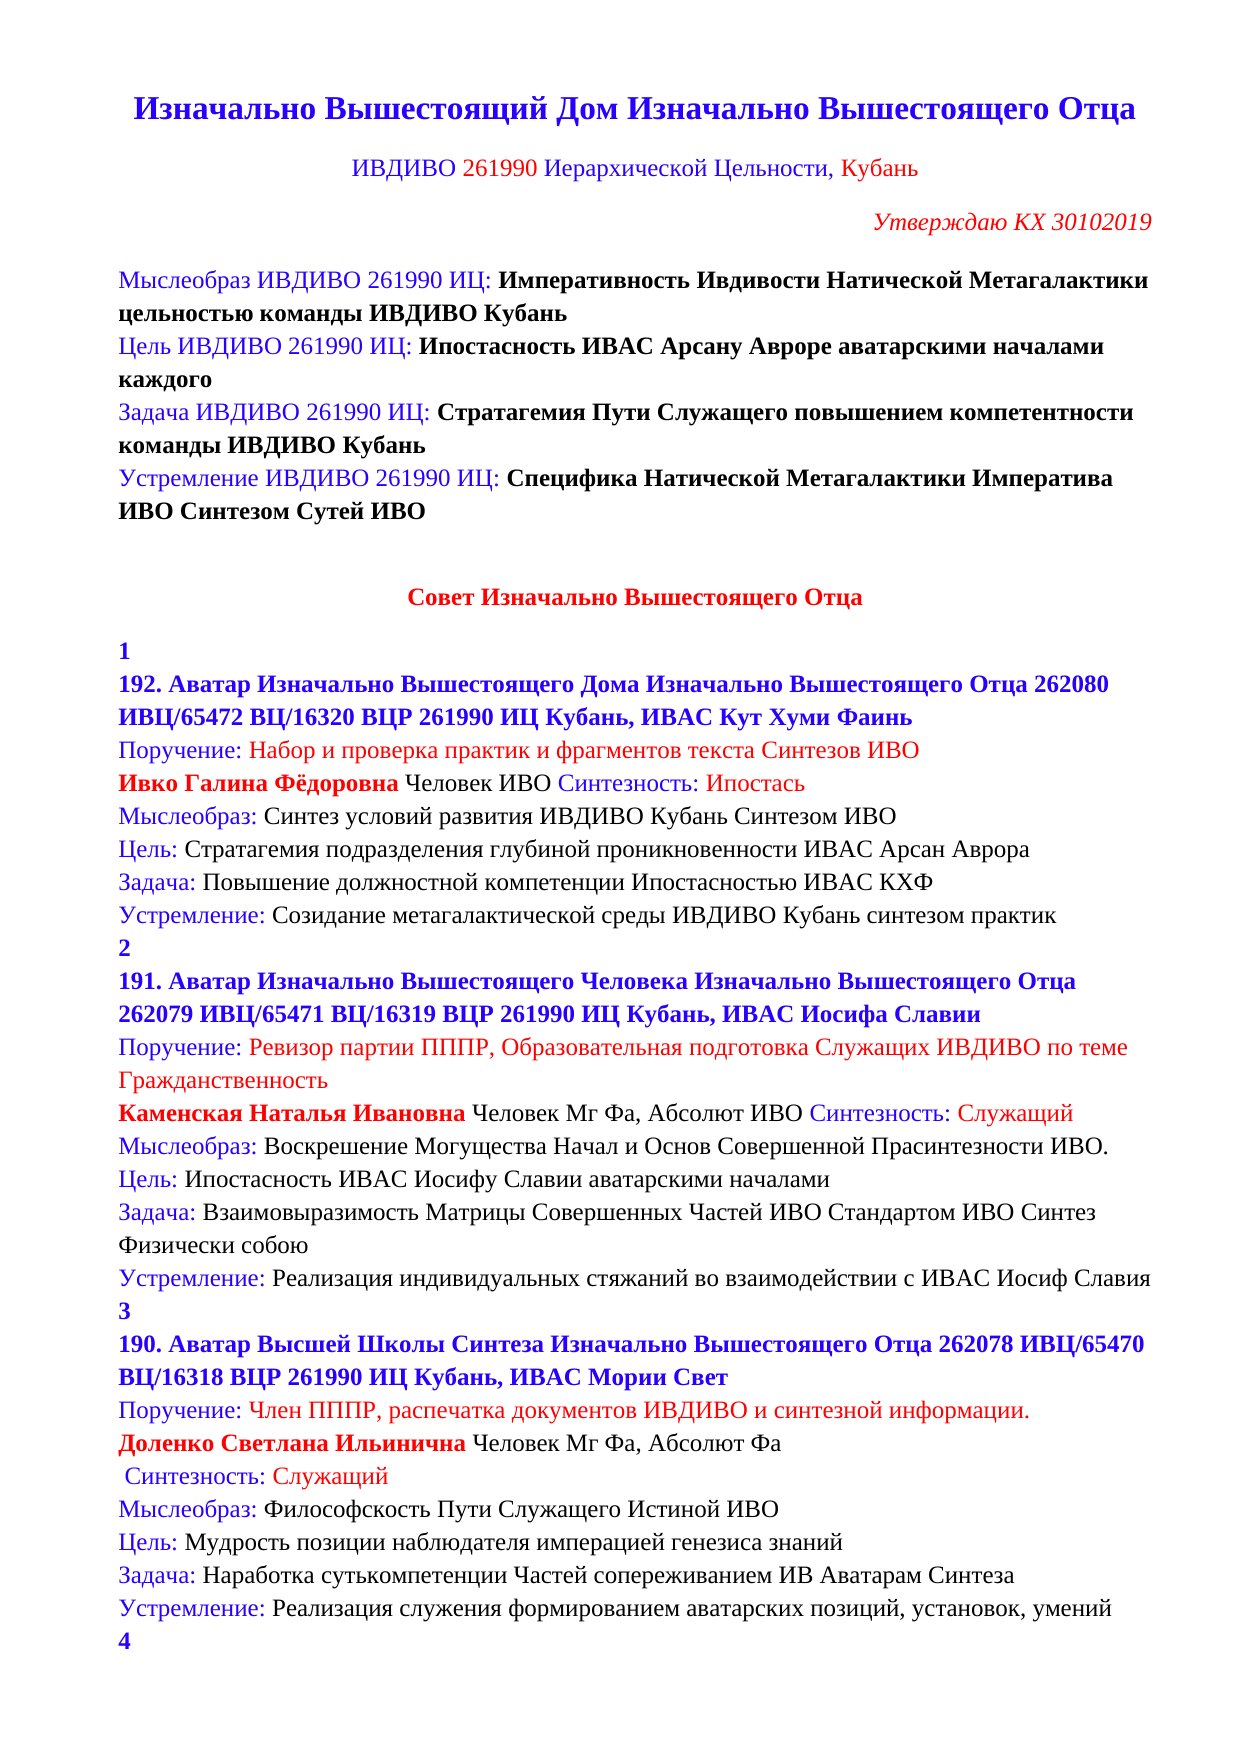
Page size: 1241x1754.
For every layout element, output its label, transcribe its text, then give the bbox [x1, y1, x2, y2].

text Изначально Вышестоящий Дом Изначально Вышестоящего Отца [118, 89, 1152, 127]
text Совет Изначально Вышестоящего Отца [118, 582, 1152, 611]
text 1 192. Аватар Изначально Вышестоящего Дома Изначально Вышестоящего Отца 262080 ИВЦ/65472 ВЦ/16320 ВЦР 261990 ИЦ Кубань, ИВАС Кут Хуми Фаинь Поручение: Набор и проверка практик и фрагментов текста Синтезов ИВО Ивко Галина Фёдоровна Человек ИВО Синтезность: Ипостась Мыслеобраз: Синтез условий развития ИВДИВО Кубань Синтезом ИВО Цель: Стратагемия подразделения глубиной проникновенности ИВАС Арсан Аврора Задача: Повышение должностной компетенции Ипостасностью ИВАС КХФ Устремление: Созидание метагалактической среды ИВДИВО Кубань синтезом практик 2 191. Аватар Изначально Вышестоящего Человека Изначально Вышестоящего Отца 262079 ИВЦ/65471 ВЦ/16319 ВЦР 261990 ИЦ Кубань, ИВАС Иосифа Славии Поручение: Ревизор партии ПППР, Образовательная подготовка Служащих ИВДИВО по теме Гражданственность Каменская Наталья Ивановна Человек Мг Фа, Абсолют ИВО Синтезность: Служащий Мыслеобраз: Воскрешение Могущества Начал и Основ Совершенной Прасинтезности ИВО. Цель: Ипостасность ИВАС Иосифу Славии аватарскими началами Задача: Взаимовыразимость Матрицы Совершенных Частей ИВО Стандартом ИВО Синтез Физически собою Устремление: Реализация индивидуальных стяжаний во взаимодействии с ИВАС Иосиф Славия 3 190. Аватар Высшей Школы Синтеза Изначально Вышестоящего Отца 262078 ИВЦ/65470 ВЦ/16318 ВЦР 261990 ИЦ Кубань, ИВАС Мории Свет Поручение: Член ПППР, распечатка документов ИВДИВО и синтезной информации. Доленко Светлана Ильинична Человек Мг Фа, Абсолют Фа [118, 636, 1152, 1457]
text Мыслеобраз ИВДИВО 261990 ИЦ: Императивность Ивдивости Натической Метагалактики цельностью команды ИВДИВО Кубань Цель ИВДИВО 261990 ИЦ: Ипостасность ИВАС Арсану Авроре аватарскими началами каждого Задача ИВДИВО 261990 ИЦ: Стратагемия Пути Служащего повышением компетентности команды ИВДИВО Кубань Устремление ИВДИВО 261990 ИЦ: Специфика Натической Метагалактики Императива ИВО Синтезом Сутей ИВО [118, 265, 1152, 557]
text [118, 1461, 1152, 1655]
text Утверждаю КХ 30102019 [118, 207, 1152, 236]
text ИВДИВО 261990 Иерархической Цельности, Кубань [118, 153, 1152, 182]
